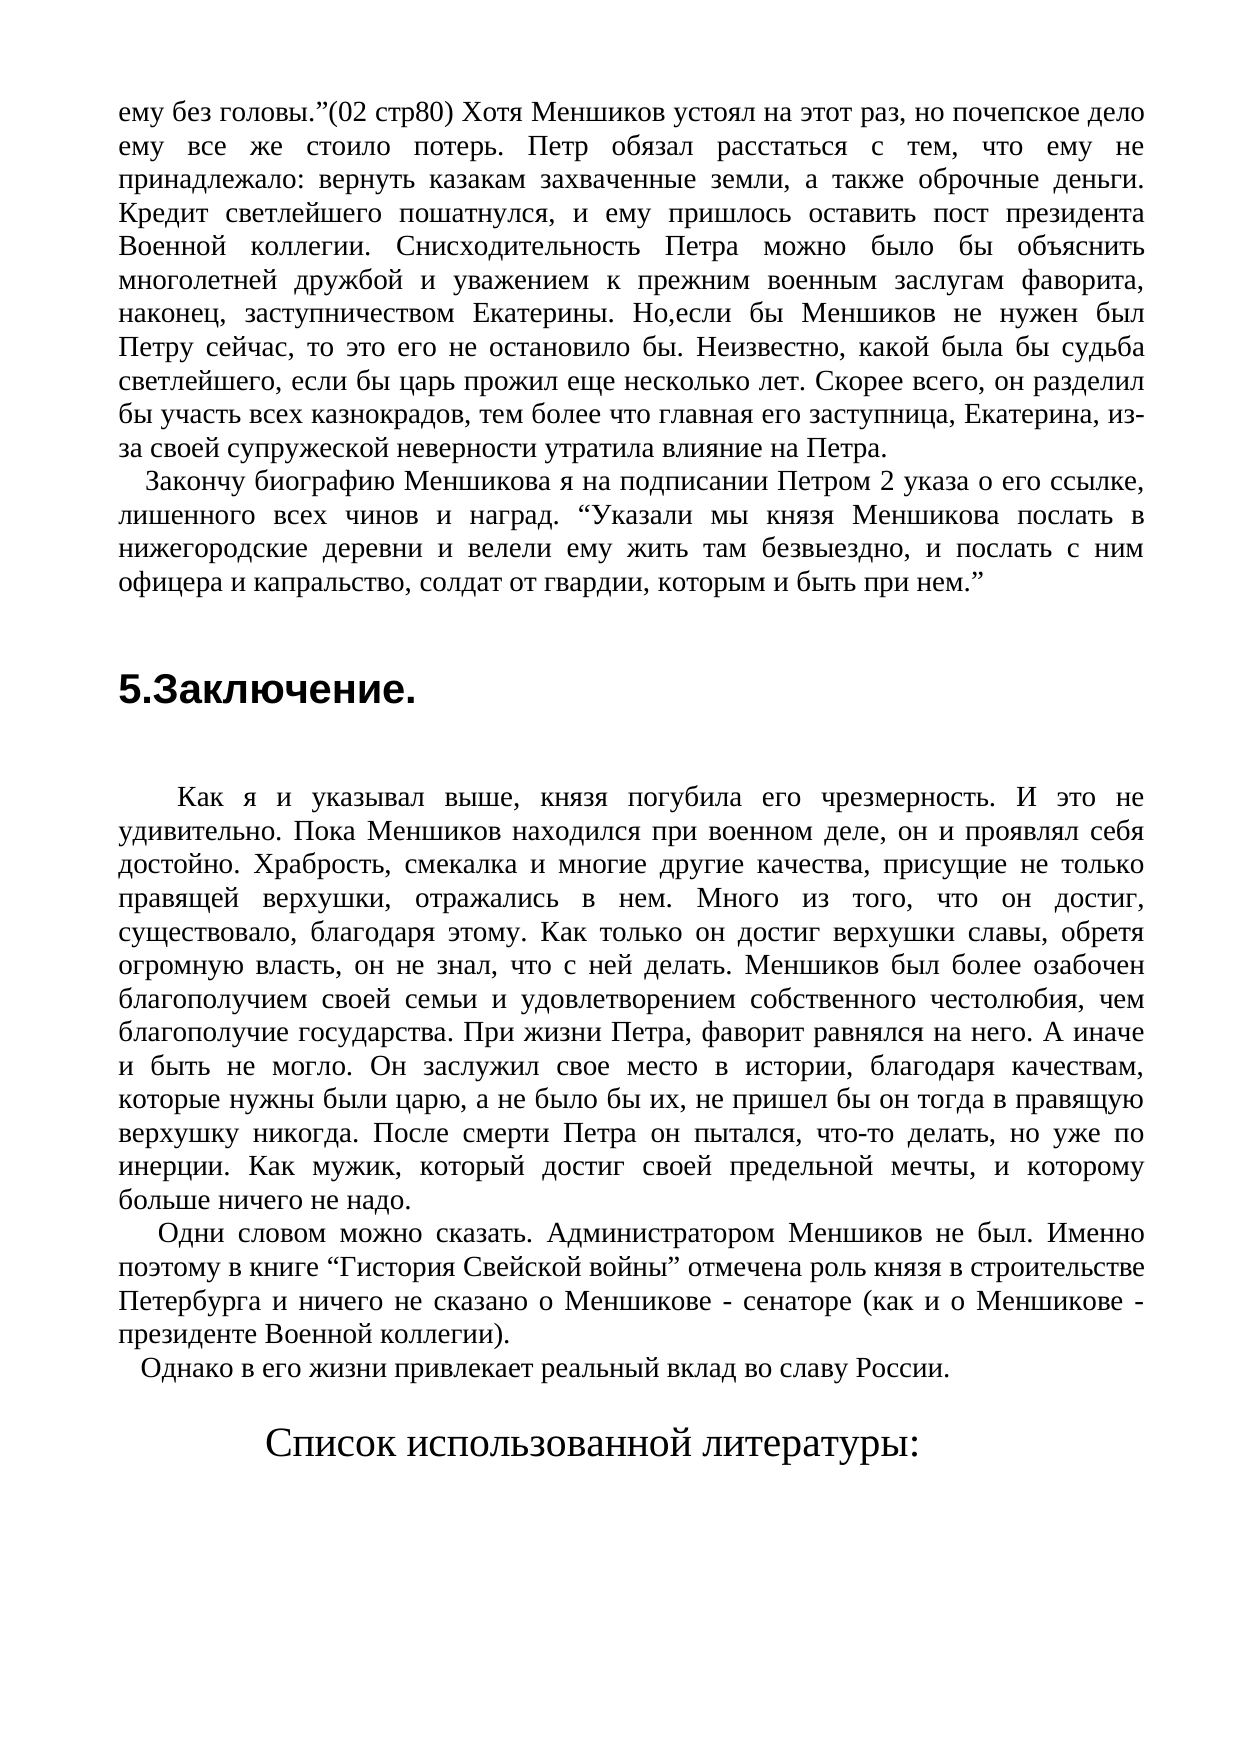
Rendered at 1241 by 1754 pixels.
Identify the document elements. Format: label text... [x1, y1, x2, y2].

text Однако в его жизни привлекает реальный вклад во славу России. [118, 1350, 1146, 1383]
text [118, 94, 1146, 463]
text Список использованной литературы: [118, 1417, 1146, 1465]
text Как я и указывал выше, князя погубила его чрезмерность. И это не удивительно. Пока Меншиков находился при военном деле, он и проявлял себя достойно. Храбрость, смекалка и многие другие качества, присущие не только правящей верхушки, отражались в нем. Много из того, что он достиг, существовало, благодаря этому. Как только он достиг верхушки славы, обретя огромную власть, он не знал, что с ней делать. Меншиков был более озабочен благополучием своей семьи и удовлетворением собственного честолюбия, чем благополучие государства. При жизни Петра, фаворит равнялся на него. А иначе и быть не могло. Он заслужил свое место в истории, благодаря качествам, которые нужны были царю, а не было бы их, не пришел бы он тогда в правящую верхушку никогда. После смерти Петра он пытался, что-то делать, но уже по инерции. Как мужик, который достиг своей предельной мечты, и которому больше ничего не надо. [118, 780, 1146, 1216]
text Одни словом можно сказать. Администратором Меншиков не был. Именно поэтому в книге “Гистория Свейской войны” отмечена роль князя в строительстве Петербурга и ничего не сказано о Меншикове - сенаторе (как и о Меншикове - президенте Военной коллегии). [118, 1216, 1146, 1350]
text Закончу биографию Меншикова я на подписании Петром 2 указа о его ссылке, лишенного всех чинов и наград. “Указали мы князя Меншикова послать в нижегородские деревни и велели ему жить там безвыездно, и послать с ним офицера и капральство, солдат от гвардии, которым и быть при нем.” [118, 463, 1146, 598]
text 5.Заключение. [118, 665, 1146, 713]
